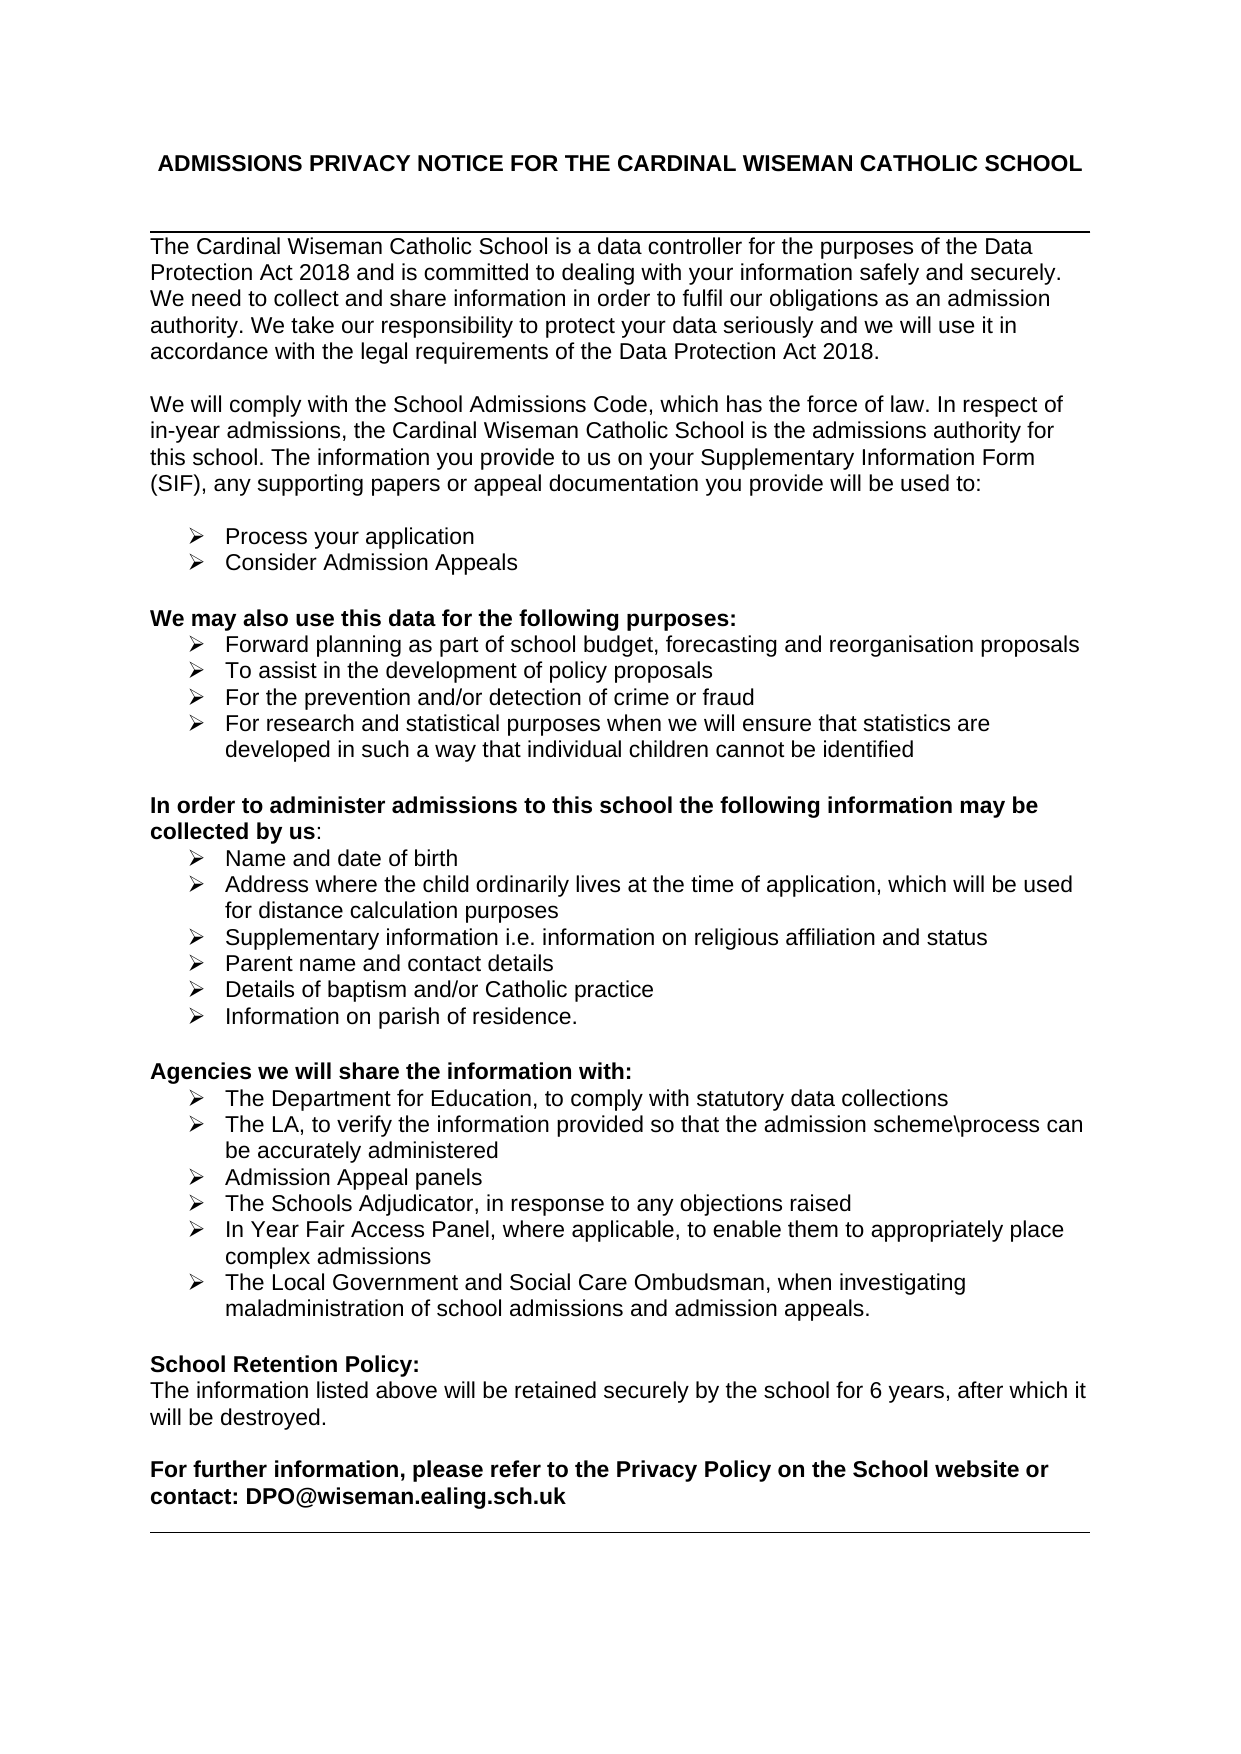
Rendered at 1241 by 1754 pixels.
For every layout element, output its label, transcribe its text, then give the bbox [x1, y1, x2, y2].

text Agencies we will share the information with: [150, 1058, 1090, 1084]
list For research and statistical purposes when we will ensure that statistics are developed in such a way that individual children cannot be identified [187, 710, 1090, 763]
text In order to administer admissions to this school the following information may be collected by us: [150, 792, 1090, 844]
list The Local Government and Social Care Ombudsman, when investigating maladministration of school admissions and admission appeals. [187, 1269, 1090, 1322]
list Supplementary information i.e. information on religious affiliation and status [187, 923, 1090, 950]
list To assist in the development of policy proposals [187, 657, 1090, 683]
list For the prevention and/or detection of crime or fraud [187, 683, 1090, 710]
list The Department for Education, to comply with statutory data collections [187, 1084, 1090, 1111]
text We will comply with the School Admissions Code, which has the force of law. In respect of in-year admissions, the Cardinal Wiseman Catholic School is the admissions authority for this school. The information you provide to us on your Supplementary Information Form (SIF), any supporting papers or appeal documentation you provide will be used to: [150, 391, 1090, 496]
list The Schools Adjudicator, in response to any objections raised [187, 1190, 1090, 1216]
list Name and date of birth [187, 844, 1090, 871]
text tHE CarThe The Cardinal Wiseman Catholic School is a data controller for the purposes of the Data Protection Act 2018 and is committed to dealing with your information safely and securely. We need to collect and share information in order to fulfil our obligations as an admission authority. We take our responsibility to protect your data seriously and we will use it in accordance with the legal requirements of the Data Protection Act 2018. [150, 233, 1090, 364]
list Process your application [187, 523, 1090, 549]
list Admission Appeal panels [187, 1163, 1090, 1190]
list Consider Admission Appeals [187, 549, 1090, 575]
list The LA, to verify the information provided so that the admission scheme\process can be accurately administered [187, 1111, 1090, 1163]
text The information listed above will be retained securely by the school for 6 years, after which it will be destroyed. [150, 1377, 1090, 1430]
list Forward planning as part of school budget, forecasting and reorganisation proposals [187, 631, 1090, 657]
text We may also use this data for the following purposes: [150, 604, 1090, 631]
text School Retention Policy: [150, 1351, 1090, 1377]
list Details of baptism and/or Catholic practice [187, 976, 1090, 1003]
list Parent name and contact details [187, 950, 1090, 976]
list Information on parish of residence. [187, 1003, 1090, 1029]
list Address where the child ordinarily lives at the time of application, which will be used for distance calculation purposes [187, 871, 1090, 923]
list In Year Fair Access Panel, where applicable, to enable them to appropriately place complex admissions [187, 1216, 1090, 1269]
text ADMISSIONS PRIVACY NOTICE FOR THE CARDINAL WISEMAN CATHOLIC SCHOOL [150, 150, 1090, 176]
text For further information, please refer to the Privacy Policy on the School website or contact: DPO@wiseman.ealing.sch.uk [150, 1456, 1090, 1509]
